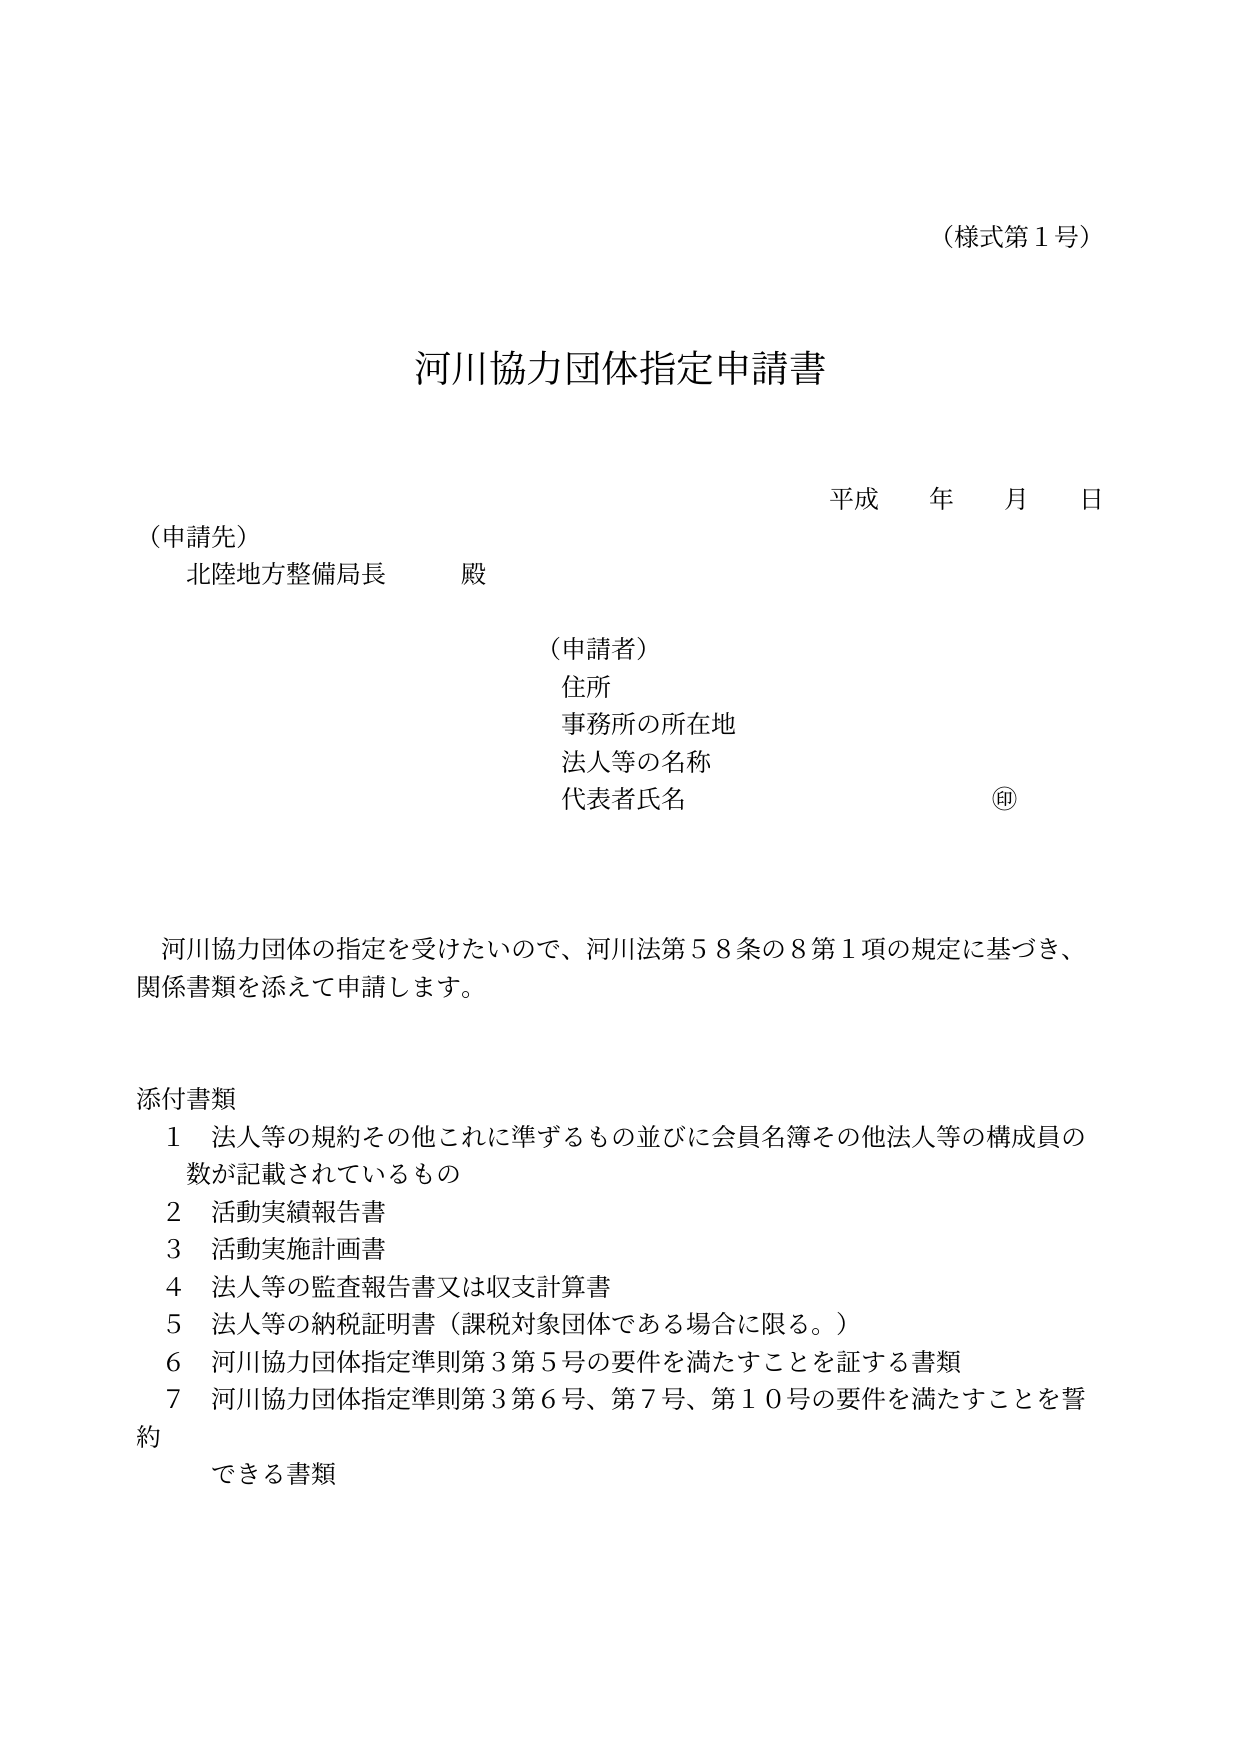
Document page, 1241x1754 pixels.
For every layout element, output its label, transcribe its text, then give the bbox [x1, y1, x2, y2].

text 事務所の所在地 [136, 704, 1104, 742]
text 河川協力団体の指定を受けたいので、河川法第５８条の８第１項の規定に基づき、関係書類を添えて申請します。 [136, 929, 1104, 1004]
text できる書類 [136, 1454, 1104, 1492]
text 北陸地方整備局長 殿 [136, 554, 1104, 592]
text 平成 年 月 日 [136, 479, 1104, 517]
text 河川協力団体指定申請書 [136, 329, 1104, 404]
text （申請者） [136, 629, 1104, 667]
text （申請先） [136, 517, 1104, 554]
text 数が記載されているもの [136, 1154, 1104, 1192]
text ６ 河川協力団体指定準則第３第５号の要件を満たすことを証する書類 [136, 1342, 1104, 1379]
text 代表者氏名 ㊞ [136, 779, 1104, 817]
text ７ 河川協力団体指定準則第３第６号、第７号、第１０号の要件を満たすことを誓約 [136, 1379, 1104, 1454]
text ３ 活動実施計画書 [136, 1229, 1104, 1267]
text （様式第１号） [136, 217, 1104, 254]
text ２ 活動実績報告書 [136, 1192, 1104, 1229]
text 住所 [136, 667, 1104, 704]
text 添付書類 [136, 1079, 1104, 1117]
text 法人等の名称 [136, 742, 1104, 779]
text １ 法人等の規約その他これに準ずるもの並びに会員名簿その他法人等の構成員の [136, 1117, 1104, 1154]
text ４ 法人等の監査報告書又は収支計算書 [136, 1267, 1104, 1304]
text ５ 法人等の納税証明書（課税対象団体である場合に限る。） [136, 1304, 1104, 1342]
